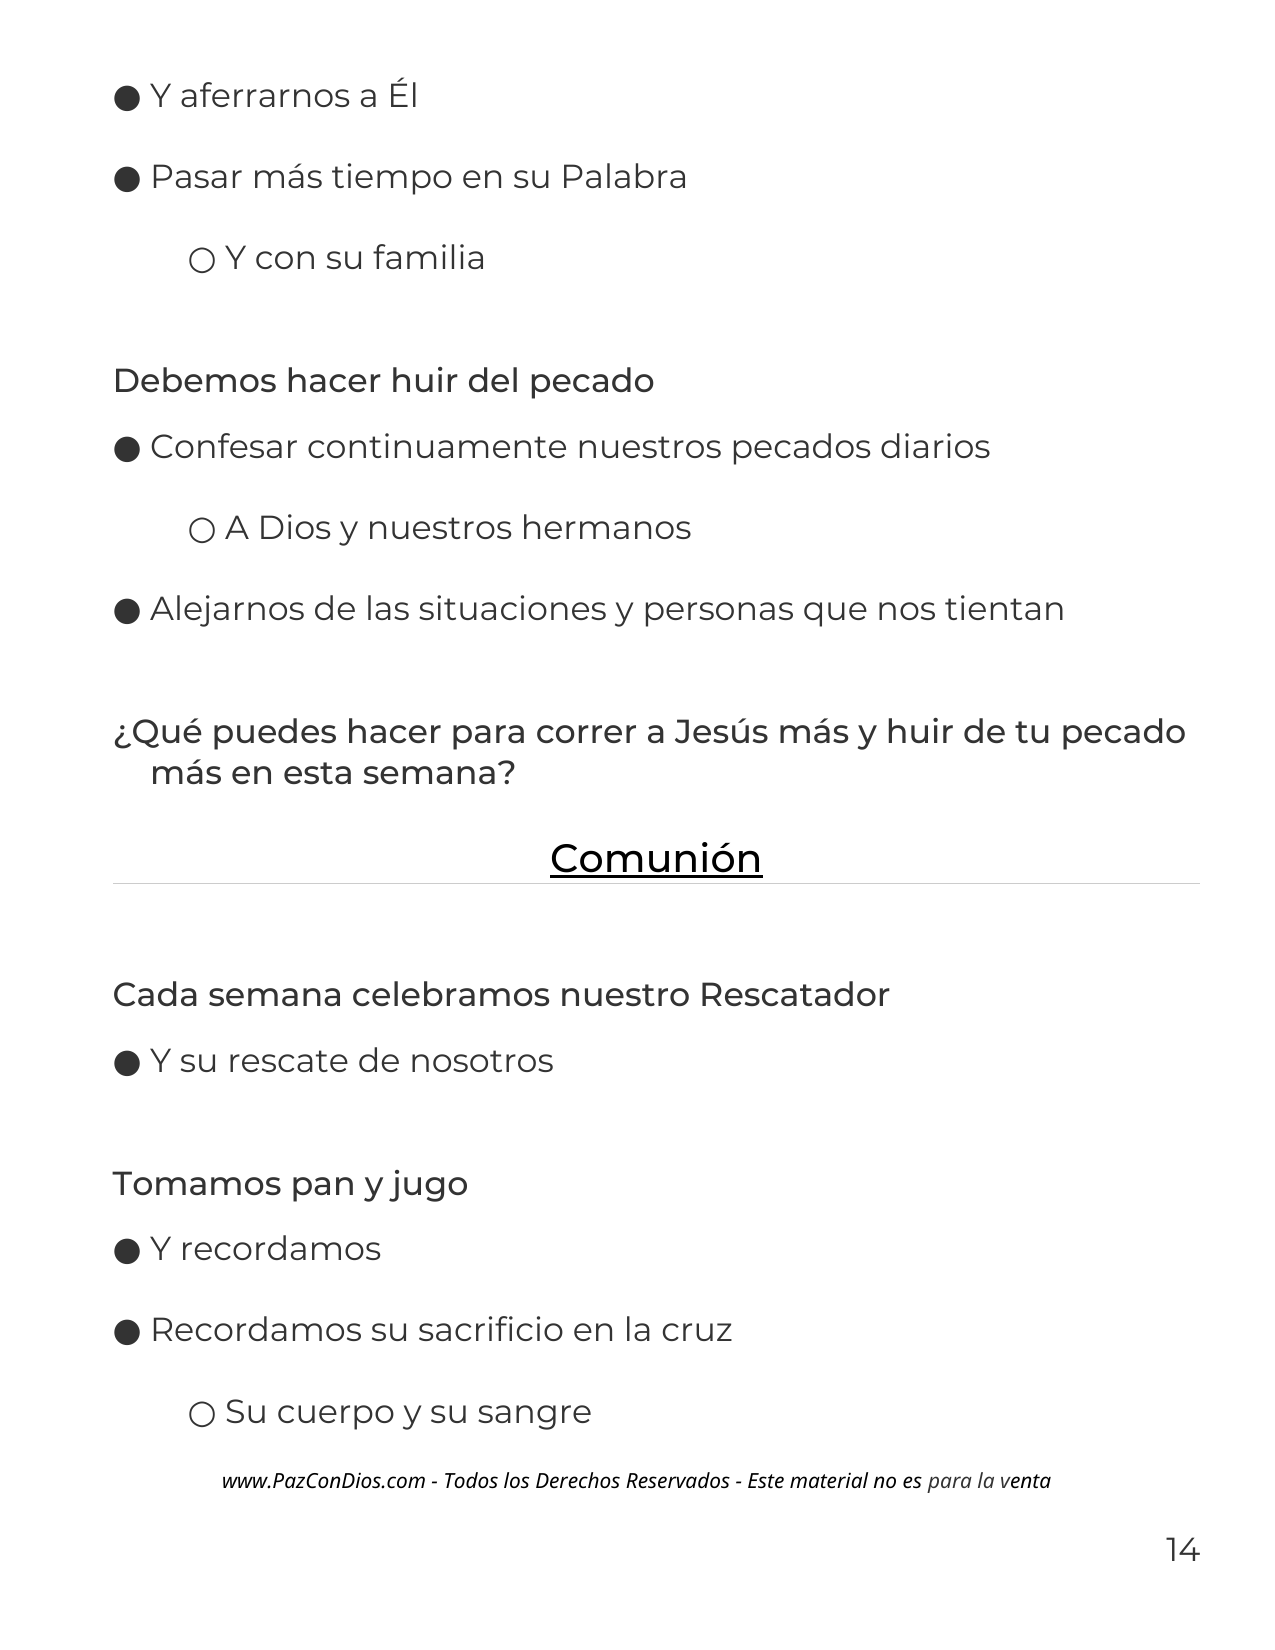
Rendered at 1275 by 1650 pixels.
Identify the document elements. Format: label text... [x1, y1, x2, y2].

list Su cuerpo y su sangre [187, 1391, 1200, 1431]
subtitle Debemos hacer huir del pecado [112, 360, 1200, 401]
subtitle Cada semana celebramos nuestro Rescatador [112, 974, 1200, 1015]
list Confesar continuamente nuestros pecados diarios [112, 426, 1200, 467]
subtitle Comunión [112, 834, 1200, 884]
list Alejarnos de las situaciones y personas que nos tientan [112, 588, 1200, 629]
subtitle Tomamos pan y jugo [112, 1163, 1200, 1203]
list Pasar más tiempo en su Palabra [112, 156, 1200, 197]
list Y su rescate de nosotros [112, 1040, 1200, 1080]
list Y recordamos [112, 1228, 1200, 1269]
list Y aferrarnos a Él [112, 75, 1200, 116]
list Recordamos su sacrificio en la cruz [112, 1309, 1200, 1350]
list Y con su familia [187, 237, 1200, 278]
subtitle ¿Qué puedes hacer para correr a Jesús más y huir de tu pecado más en esta semana? [112, 711, 1200, 793]
list A Dios y nuestros hermanos [187, 507, 1200, 548]
